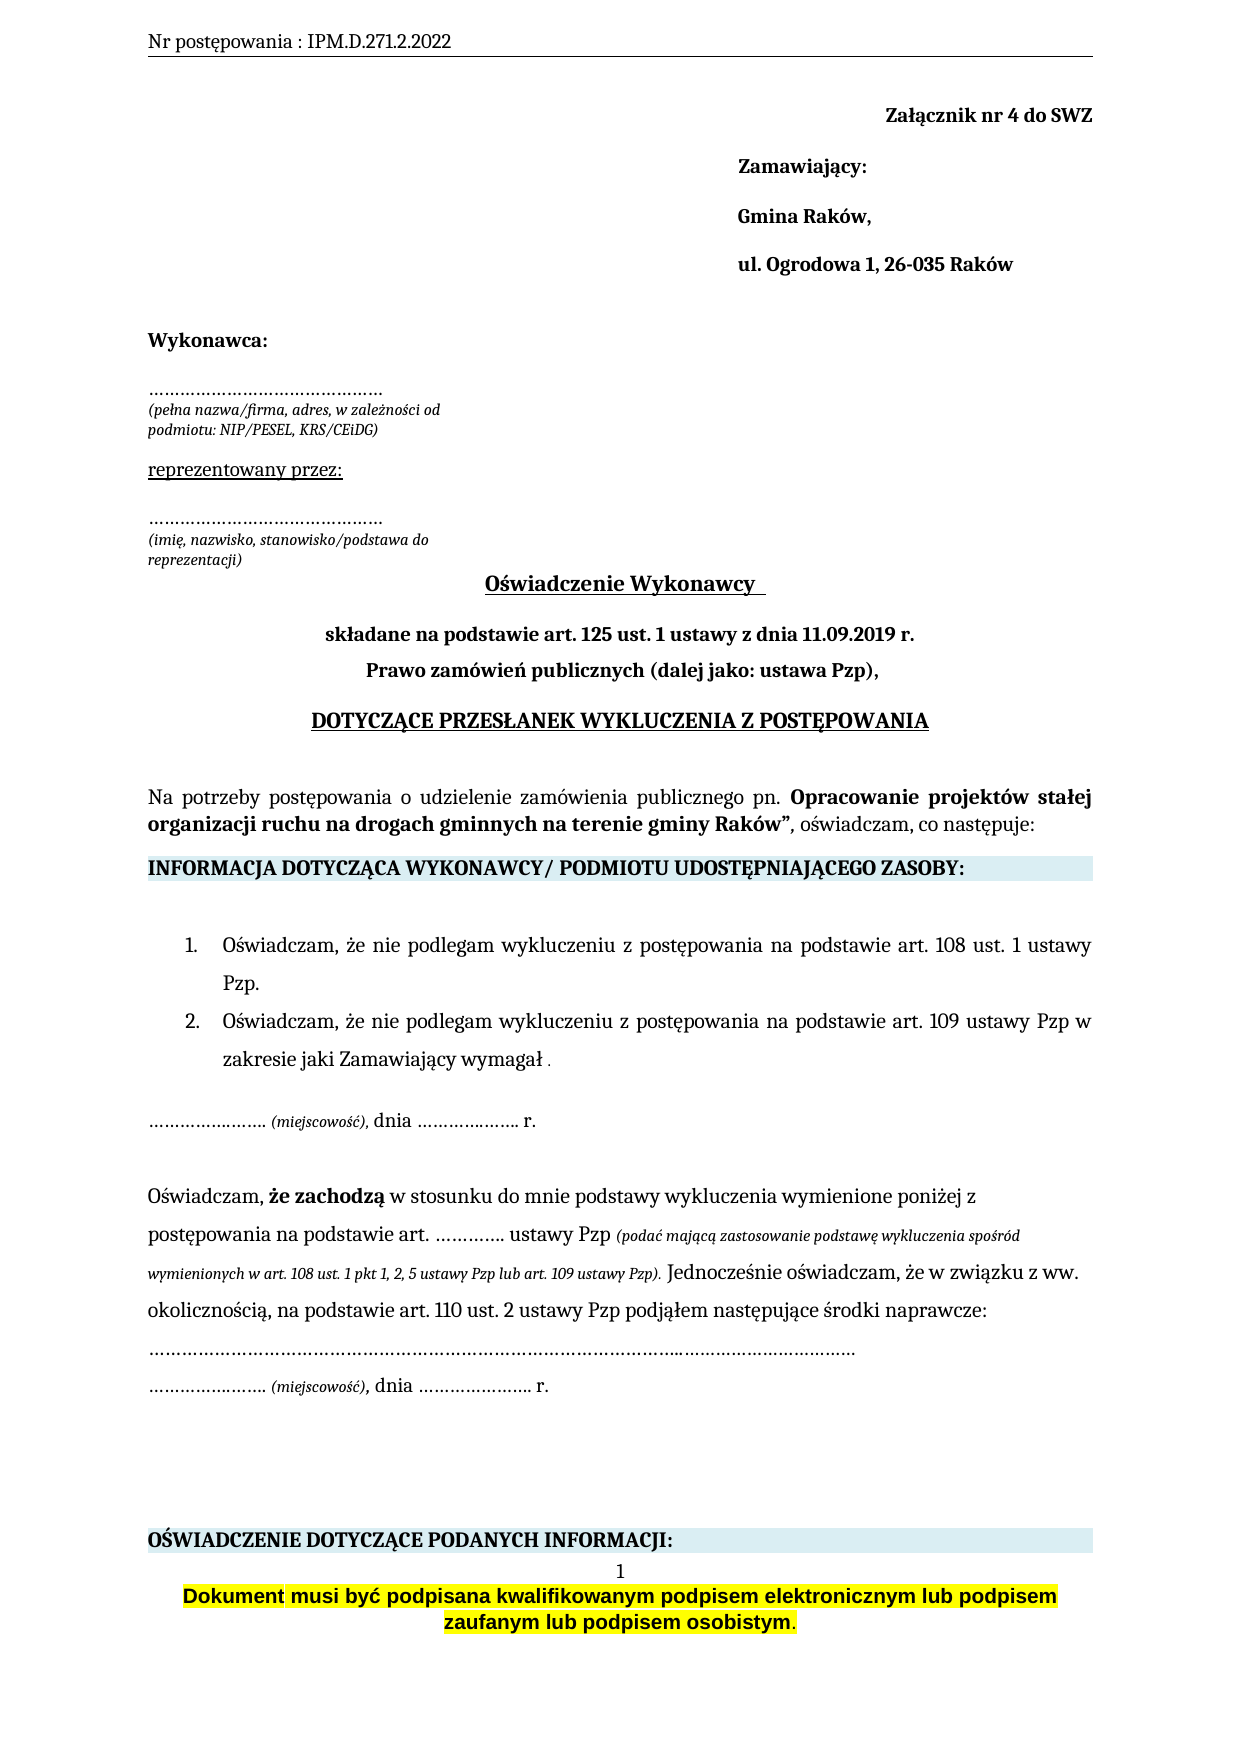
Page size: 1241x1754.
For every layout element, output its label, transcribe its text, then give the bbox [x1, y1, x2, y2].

text …………….……. (miejscowość), dnia ………….……. r. [148, 1108, 1093, 1132]
text reprezentowany przez: [148, 458, 1093, 482]
text Wykonawca: [148, 328, 1093, 352]
text Załącznik nr 4 do SWZ [694, 103, 1093, 127]
text Gmina Raków, ul. Ogrodowa 1, 26-035 Raków [738, 205, 1093, 277]
list Oświadczam, że nie podlegam wykluczeniu z postępowania na podstawie art. 109 ustawy Pzp w zakresie jaki Zamawiający wymagał . [185, 1009, 1093, 1072]
list Oświadczam, że nie podlegam wykluczeniu z postępowania na podstawie art. 108 ust. 1 ustawy Pzp. [185, 933, 1093, 996]
text ……………………………………… [148, 506, 472, 530]
text ……………………………………… [148, 376, 472, 400]
text …………….……. (miejscowość), dnia …………………. r. [148, 1373, 1093, 1397]
text (pełna nazwa/firma, adres, w zależności od podmiotu: NIP/PESEL, KRS/CEiDG) [148, 400, 472, 440]
text INFORMACJA DOTYCZĄCA WYKONAWCY/ PODMIOTU UDOSTĘPNIAJĄCEGO ZASOBY: [148, 856, 1093, 881]
text składane na podstawie art. 125 ust. 1 ustawy z dnia 11.09.2019 r. [148, 623, 1093, 647]
text Na potrzeby postępowania o udzielenie zamówienia publicznego pn. Opracowanie projektów stałej organizacji ruchu na drogach gminnych na terenie gminy Raków”, oświadczam, co następuje: [148, 785, 1093, 837]
text Zamawiający: [738, 155, 1093, 179]
text DOTYCZĄCE PRZESŁANEK WYKLUCZENIA Z POSTĘPOWANIA [148, 707, 1093, 734]
text Oświadczenie Wykonawcy [148, 571, 1093, 597]
text OŚWIADCZENIE DOTYCZĄCE PODANYCH INFORMACJI: [148, 1528, 1093, 1553]
text Oświadczam, że zachodzą w stosunku do mnie podstawy wykluczenia wymienione poniżej z postępowania na podstawie art. …………. ustawy Pzp (podać mającą zastosowanie podstawę wykluczenia spośród wymienionych w art. 108 ust. 1 pkt 1, 2, 5 ustawy Pzp lub art. 109 ustawy Pzp). Jednocześnie oświadczam, że w związku z ww. okolicznością, na podstawie art. 110 ust. 2 ustawy Pzp podjąłem następujące środki naprawcze: ……………………………………………………………………………………..…………………………… [148, 1184, 1093, 1361]
text (imię, nazwisko, stanowisko/podstawa do reprezentacji) [148, 530, 472, 570]
text Prawo zamówień publicznych (dalej jako: ustawa Pzp), [148, 659, 1093, 683]
